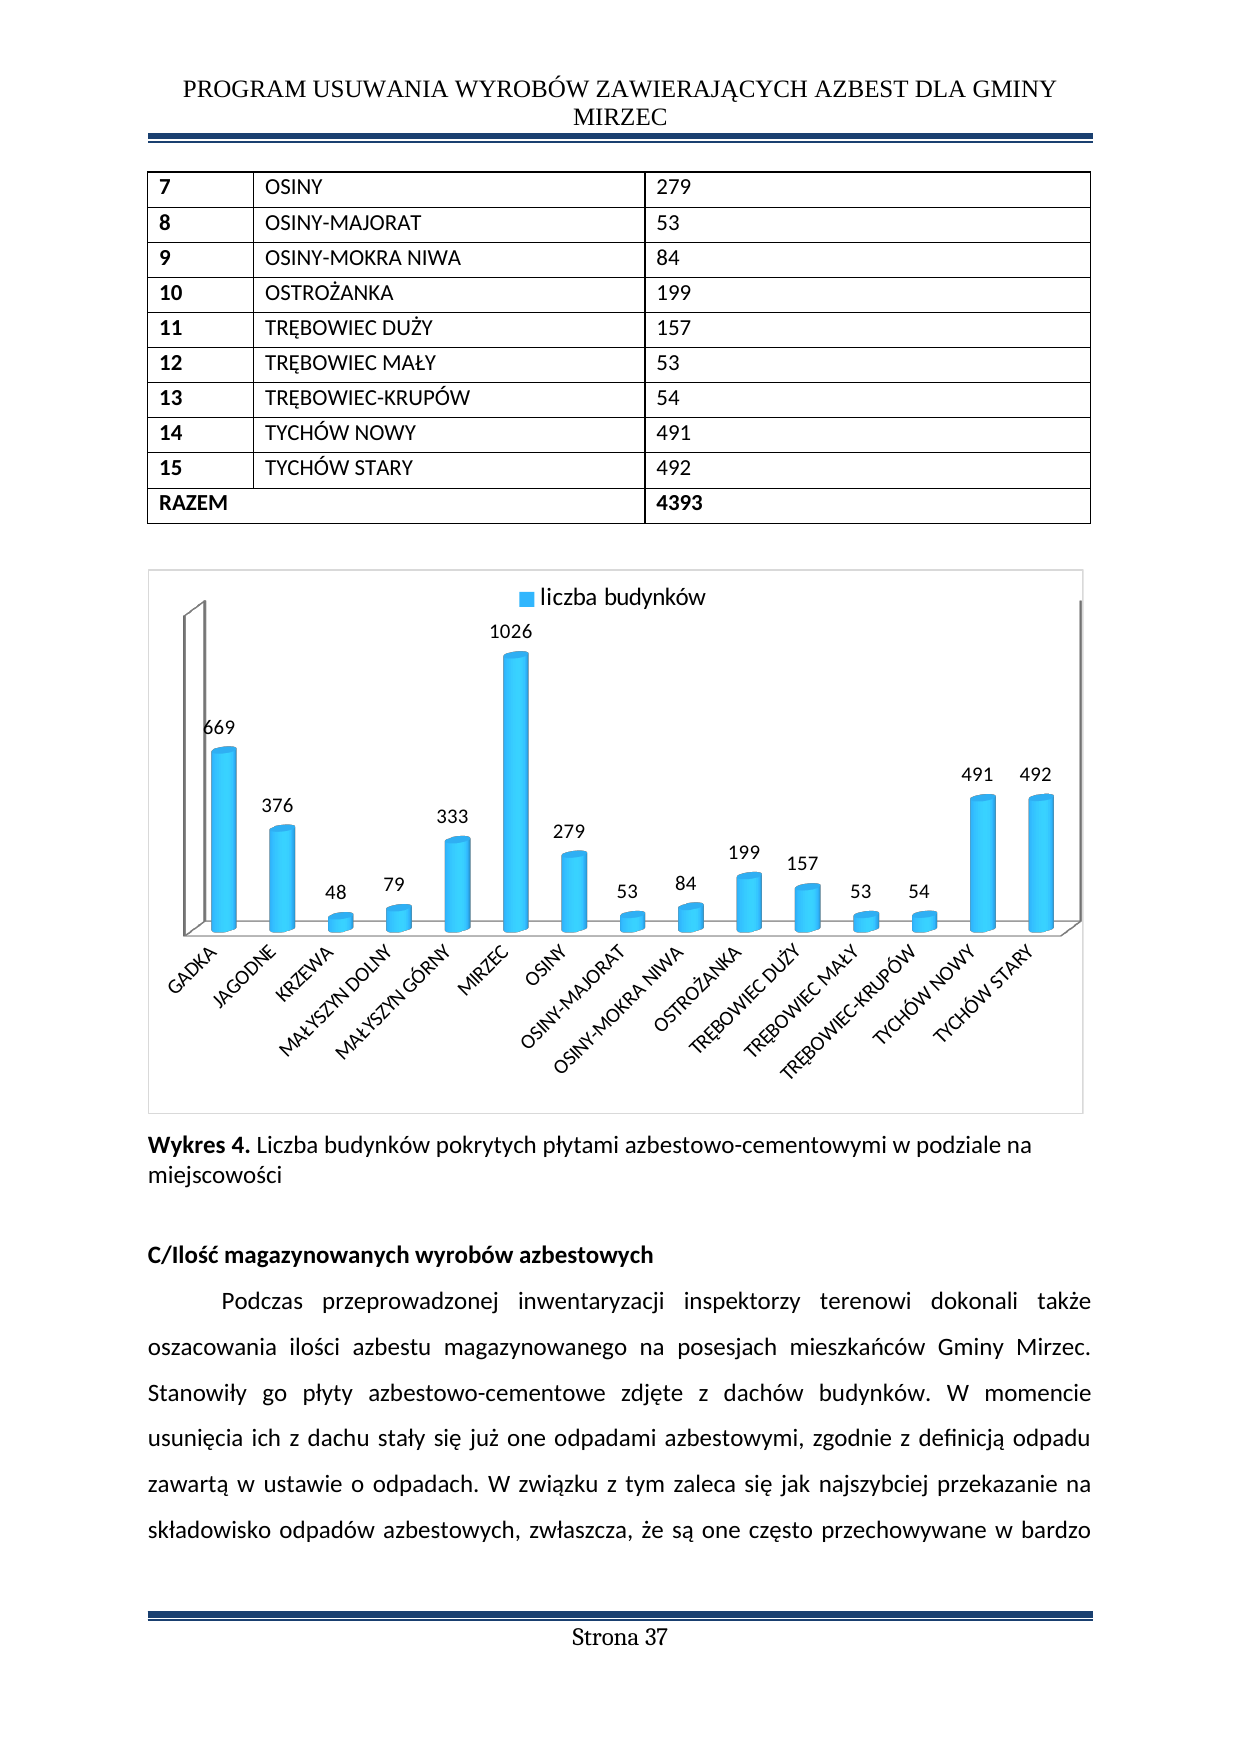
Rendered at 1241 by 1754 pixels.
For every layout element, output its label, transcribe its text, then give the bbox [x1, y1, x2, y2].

text C/Ilość magazynowanych wyrobów azbestowych [148, 1239, 1093, 1270]
table_cell TYCHÓW STARY [254, 453, 644, 487]
table_cell TRĘBOWIEC-KRUPÓW [254, 383, 644, 417]
table_cell TYCHÓW NOWY [254, 418, 644, 452]
table_cell 7 [148, 173, 253, 207]
table_cell TRĘBOWIEC DUŻY [254, 313, 644, 347]
table_cell 157 [646, 313, 1090, 347]
table_cell 10 [148, 278, 253, 312]
table_cell RAZEM [148, 489, 644, 522]
table_cell OSINY-MAJORAT [254, 208, 644, 242]
table_cell 4393 [646, 489, 1090, 522]
table_cell 8 [148, 208, 253, 242]
table_cell OSTROŻANKA [254, 278, 644, 312]
table_cell 12 [148, 348, 253, 382]
table_cell 491 [646, 418, 1090, 452]
table_cell 279 [646, 173, 1090, 207]
table_cell 492 [646, 453, 1090, 487]
table_cell OSINY [254, 173, 644, 207]
table_cell 15 [148, 453, 253, 487]
table_cell 53 [646, 208, 1090, 242]
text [148, 1285, 1093, 1544]
table_cell 199 [646, 278, 1090, 312]
text Wykres 4. Liczba budynków pokrytych płytami azbestowo-cementowymi w podziale na miejscowości [148, 1129, 1093, 1190]
table_cell 14 [148, 418, 253, 452]
table_cell 9 [148, 243, 253, 277]
table_cell 11 [148, 313, 253, 347]
table_cell TRĘBOWIEC MAŁY [254, 348, 644, 382]
table_cell 53 [646, 348, 1090, 382]
table_cell 84 [646, 243, 1090, 277]
table_cell 13 [148, 383, 253, 417]
table_cell 54 [646, 383, 1090, 417]
table_cell OSINY-MOKRA NIWA [254, 243, 644, 277]
